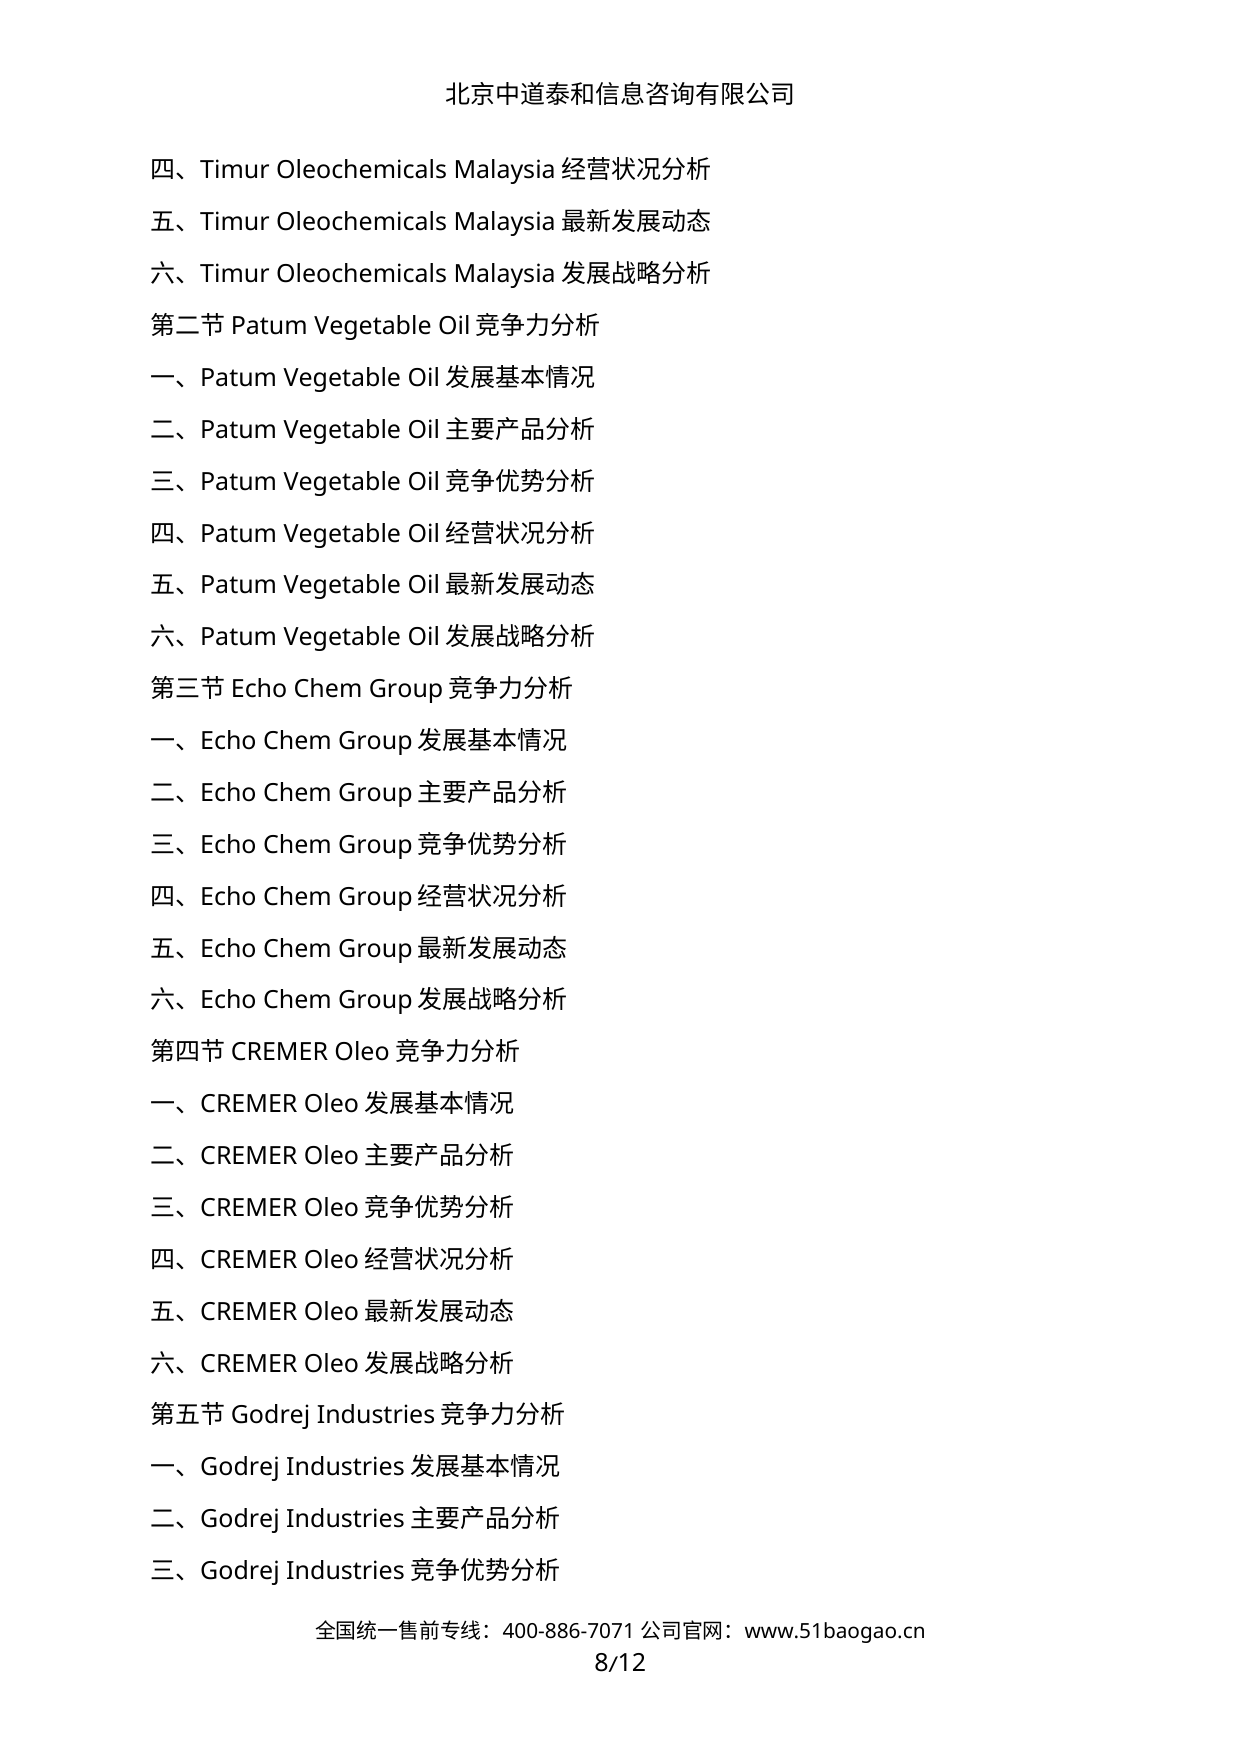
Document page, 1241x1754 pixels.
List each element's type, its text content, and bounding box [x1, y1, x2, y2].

text 六、Patum Vegetable Oil发展战略分析 [150, 617, 1090, 653]
text 六、Echo Chem Group发展战略分析 [150, 980, 1090, 1016]
text 第三节 Echo Chem Group竞争力分析 [150, 669, 1090, 705]
text 五、Echo Chem Group最新发展动态 [150, 928, 1090, 964]
text 四、Timur Oleochemicals Malaysia经营状况分析 [150, 150, 1090, 186]
text 五、Patum Vegetable Oil最新发展动态 [150, 565, 1090, 601]
text 二、Patum Vegetable Oil主要产品分析 [150, 409, 1090, 446]
text 六、Timur Oleochemicals Malaysia发展战略分析 [150, 254, 1090, 290]
text 一、CREMER Oleo发展基本情况 [150, 1084, 1090, 1120]
text 二、Godrej Industries主要产品分析 [150, 1499, 1090, 1535]
text 四、Patum Vegetable Oil经营状况分析 [150, 513, 1090, 549]
text 第四节 CREMER Oleo竞争力分析 [150, 1032, 1090, 1068]
text 三、Godrej Industries竞争优势分析 [150, 1551, 1090, 1587]
text 三、CREMER Oleo竞争优势分析 [150, 1187, 1090, 1224]
text 一、Godrej Industries发展基本情况 [150, 1447, 1090, 1483]
text 一、Patum Vegetable Oil发展基本情况 [150, 357, 1090, 394]
text 三、Patum Vegetable Oil竞争优势分析 [150, 461, 1090, 497]
text 三、Echo Chem Group竞争优势分析 [150, 824, 1090, 861]
text 四、CREMER Oleo经营状况分析 [150, 1239, 1090, 1276]
text 五、CREMER Oleo最新发展动态 [150, 1291, 1090, 1327]
text 二、CREMER Oleo主要产品分析 [150, 1136, 1090, 1172]
text 五、Timur Oleochemicals Malaysia最新发展动态 [150, 202, 1090, 238]
text 四、Echo Chem Group经营状况分析 [150, 876, 1090, 912]
text 二、Echo Chem Group主要产品分析 [150, 772, 1090, 809]
text 第五节 Godrej Industries竞争力分析 [150, 1395, 1090, 1431]
text 六、CREMER Oleo发展战略分析 [150, 1343, 1090, 1379]
text 第二节 Patum Vegetable Oil竞争力分析 [150, 306, 1090, 342]
text 一、Echo Chem Group发展基本情况 [150, 721, 1090, 757]
